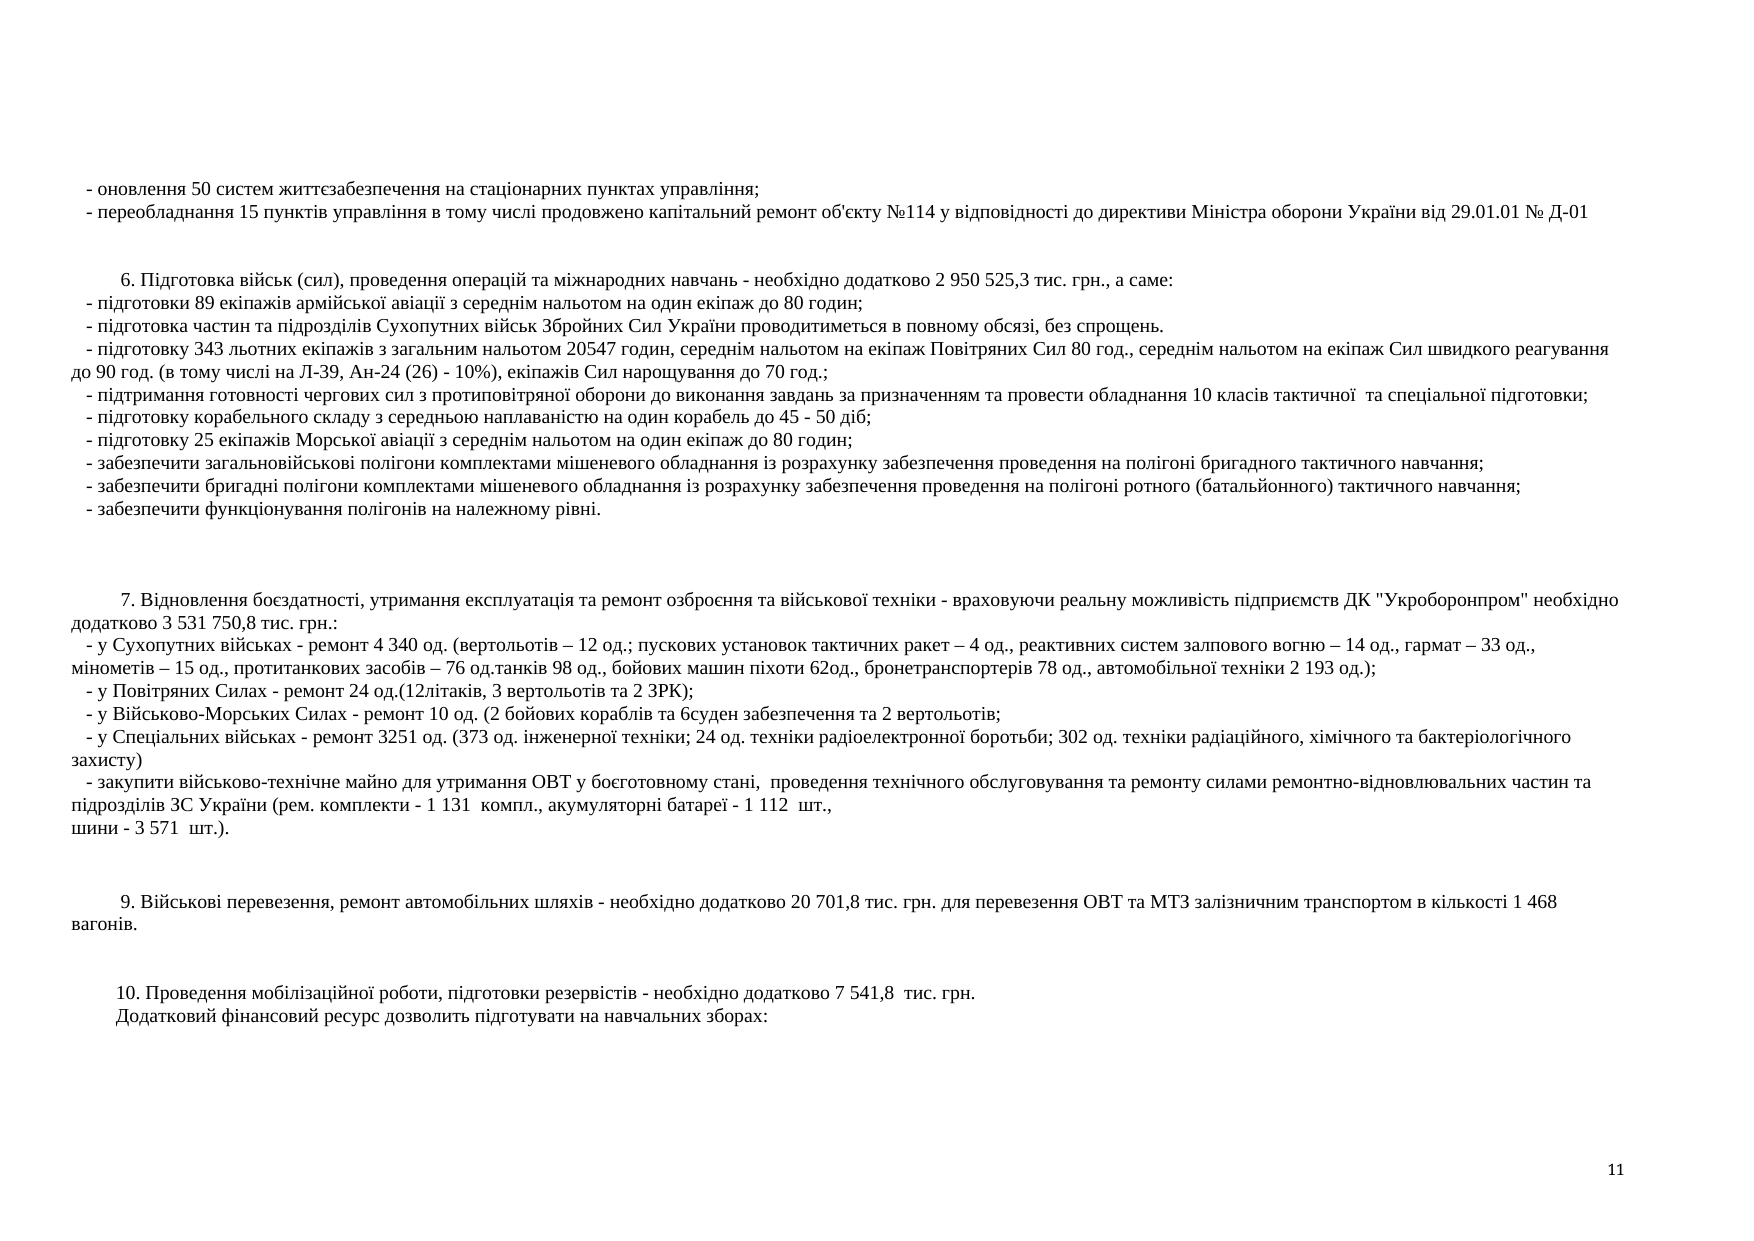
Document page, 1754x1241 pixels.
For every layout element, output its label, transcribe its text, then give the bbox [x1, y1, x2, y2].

text - підготовку 343 льотних екіпажів з загальним нальотом 20547 годин, середнім нальотом на екіпаж Повітряних Сил 80 год., середнім нальотом на екіпаж Сил швидкого реагування до 90 год. (в тому числі на Л-39, Ан-24 (26) - 10%), екіпажів Сил нарощування до 70 год.; [71, 337, 1621, 382]
text - забезпечити функціонування полігонів на належному рівні. [71, 497, 1621, 519]
text - переобладнання 15 пунктів управління в тому числі продовжено капітальний ремонт об'єкту №114 у відповідності до директиви Міністра оборони України від 29.01.01 № Д-01 [71, 200, 1621, 223]
text - у Сухопутних військах - ремонт 4 340 од. (вертольотів – 12 од.; пускових установок тактичних ракет – 4 од., реактивних систем залпового вогню – 14 од., гармат – 33 од., мінометів – 15 од., протитанкових засобів – 76 од.танків 98 од., бойових машин піхоти 62од., бронетранспортерів 78 од., автомобільної техніки 2 193 од.); [71, 633, 1621, 679]
text - оновлення 50 систем життєзабезпечення на стаціонарних пунктах управління; [71, 177, 1621, 200]
text - підготовки 89 екіпажів армійської авіації з середнім нальотом на один екіпаж до 80 годин; [71, 291, 1621, 314]
text - підтримання готовності чергових сил з протиповітряної оборони до виконання завдань за призначенням та провести обладнання 10 класів тактичної та спеціальної підготовки; [71, 382, 1621, 405]
text - забезпечити бригадні полігони комплектами мішеневого обладнання із розрахунку забезпечення проведення на полігоні ротного (батальйонного) тактичного навчання; [71, 474, 1621, 497]
text - підготовку 25 екіпажів Морської авіації з середнім нальотом на один екіпаж до 80 годин; [71, 428, 1621, 451]
text - закупити військово-технічне майно для утримання ОВТ у боєготовному стані, проведення технічного обслуговування та ремонту силами ремонтно-відновлювальних частин та підрозділів ЗС України (рем. комплекти - 1 131 компл., акумуляторні батареї - 1 112 шт., [71, 770, 1621, 816]
text - забезпечити загальновійськові полігони комплектами мішеневого обладнання із розрахунку забезпечення проведення на полігоні бригадного тактичного навчання; [71, 451, 1621, 474]
text - підготовка частин та підрозділів Сухопутних військ Збройних Сил України проводитиметься в повному обсязі, без спрощень. [71, 314, 1621, 337]
text 9. Військові перевезення, ремонт автомобільних шляхів - необхідно додатково 20 701,8 тис. грн. для перевезення ОВТ та МТЗ залізничним транспортом в кількості 1 468 вагонів. [71, 889, 1621, 935]
text Додатковий фінансовий ресурс дозволить підготувати на навчальних зборах: [71, 1004, 1621, 1026]
text шини - 3 571 шт.). [71, 816, 1621, 839]
text 7. Відновлення боєздатності, утримання експлуатація та ремонт озброєння та військової техніки - враховуючи реальну можливість підприємств ДК "Укроборонпром" необхідно додатково 3 531 750,8 тис. грн.: [71, 588, 1621, 633]
text - у Повітряних Силах - ремонт 24 од.(12літаків, 3 вертольотів та 2 ЗРК); [71, 679, 1621, 702]
text - підготовку корабельного складу з середньою наплаваністю на один корабель до 45 - 50 діб; [71, 405, 1621, 428]
text - у Спеціальних військах - ремонт 3251 од. (373 од. інженерної техніки; 24 од. техніки радіоелектронної боротьби; 302 од. техніки радіаційного, хімічного та бактеріологічного захисту) [71, 725, 1621, 770]
text - у Військово-Морських Силах - ремонт 10 од. (2 бойових кораблів та 6суден забезпечення та 2 вертольотів; [71, 702, 1621, 725]
text 10. Проведення мобілізаційної роботи, підготовки резервістів - необхідно додатково 7 541,8 тис. грн. [71, 981, 1621, 1004]
text 6. Підготовка військ (сил), проведення операцій та міжнародних навчань - необхідно додатково 2 950 525,3 тис. грн., а саме: [71, 268, 1621, 291]
text 11 [1543, 1159, 1625, 1180]
